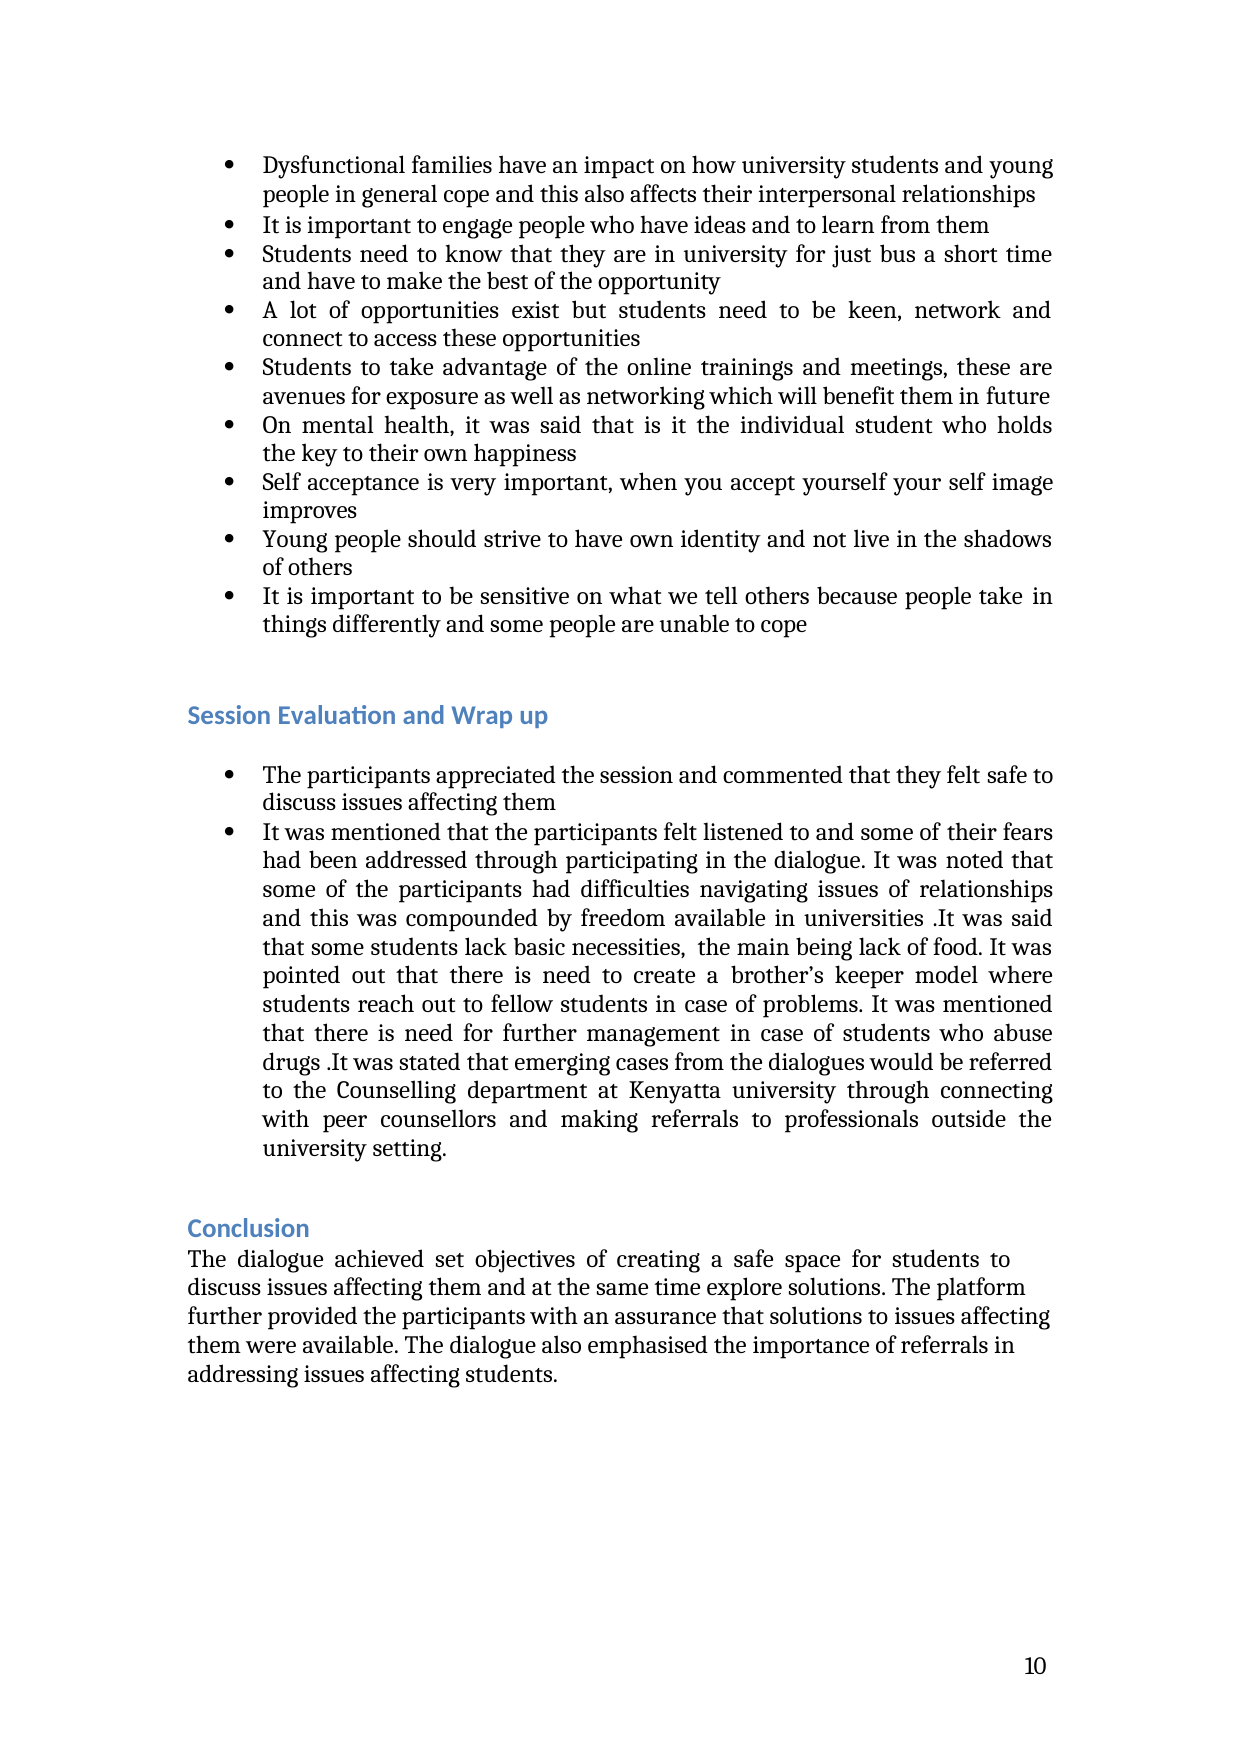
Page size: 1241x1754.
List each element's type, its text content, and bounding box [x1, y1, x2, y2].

list On mental health, it was said that is it the individual student who holds the key to their own happiness [225, 411, 1053, 467]
list Dysfunctional families have an impact on how university students and young people in general cope and this also affects their interpersonal relationships [225, 151, 1053, 208]
subtitle Session Evaluation and Wrap up [187, 698, 1076, 731]
list Students to take advantage of the online trainings and meetings, these are avenues for exposure as well as networking which will benefit them in future [225, 353, 1053, 411]
text The dialogue achieved set objectives of creating a safe space for students to discuss issues affecting them and at the same time explore solutions. The platform further provided the participants with an assurance that solutions to issues affecting them were available. The dialogue also emphasised the importance of referrals in addressing issues affecting students. [187, 1244, 1053, 1388]
list Self acceptance is very important, when you accept yourself your self image improves [225, 468, 1053, 524]
list A lot of opportunities exist but students need to be keen, network and connect to access these opportunities [225, 296, 1053, 353]
list Young people should strive to have own identity and not live in the shadows of others [225, 525, 1052, 581]
list Students need to know that they are in university for just bus a short time and have to make the best of the opportunity [225, 239, 1053, 296]
list It is important to engage people who have ideas and to learn from them [225, 209, 1076, 239]
subtitle Conclusion [187, 1211, 1076, 1244]
list It was mentioned that the participants felt listened to and some of their fears had been addressed through participating in the dialogue. It was noted that some of the participants had difficulties navigating issues of relationships and this was compounded by freedom available in universities .It was said that some students lack basic necessities, the main being lack of food. It was pointed out that there is need to create a brother’s keeper model where students reach out to fellow students in case of problems. It was mentioned that there is need for further management in case of students who abuse drugs .It was stated that emerging cases from the dialogues would be referred to the Counselling department at Kenyatta university through connecting with peer counsellors and making referrals to professionals outside the university setting. [225, 817, 1053, 1162]
list The participants appreciated the session and commented that they felt safe to discuss issues affecting them [225, 761, 1053, 817]
list It is important to be sensitive on what we tell others because people take in things differently and some people are unable to cope [225, 582, 1053, 638]
